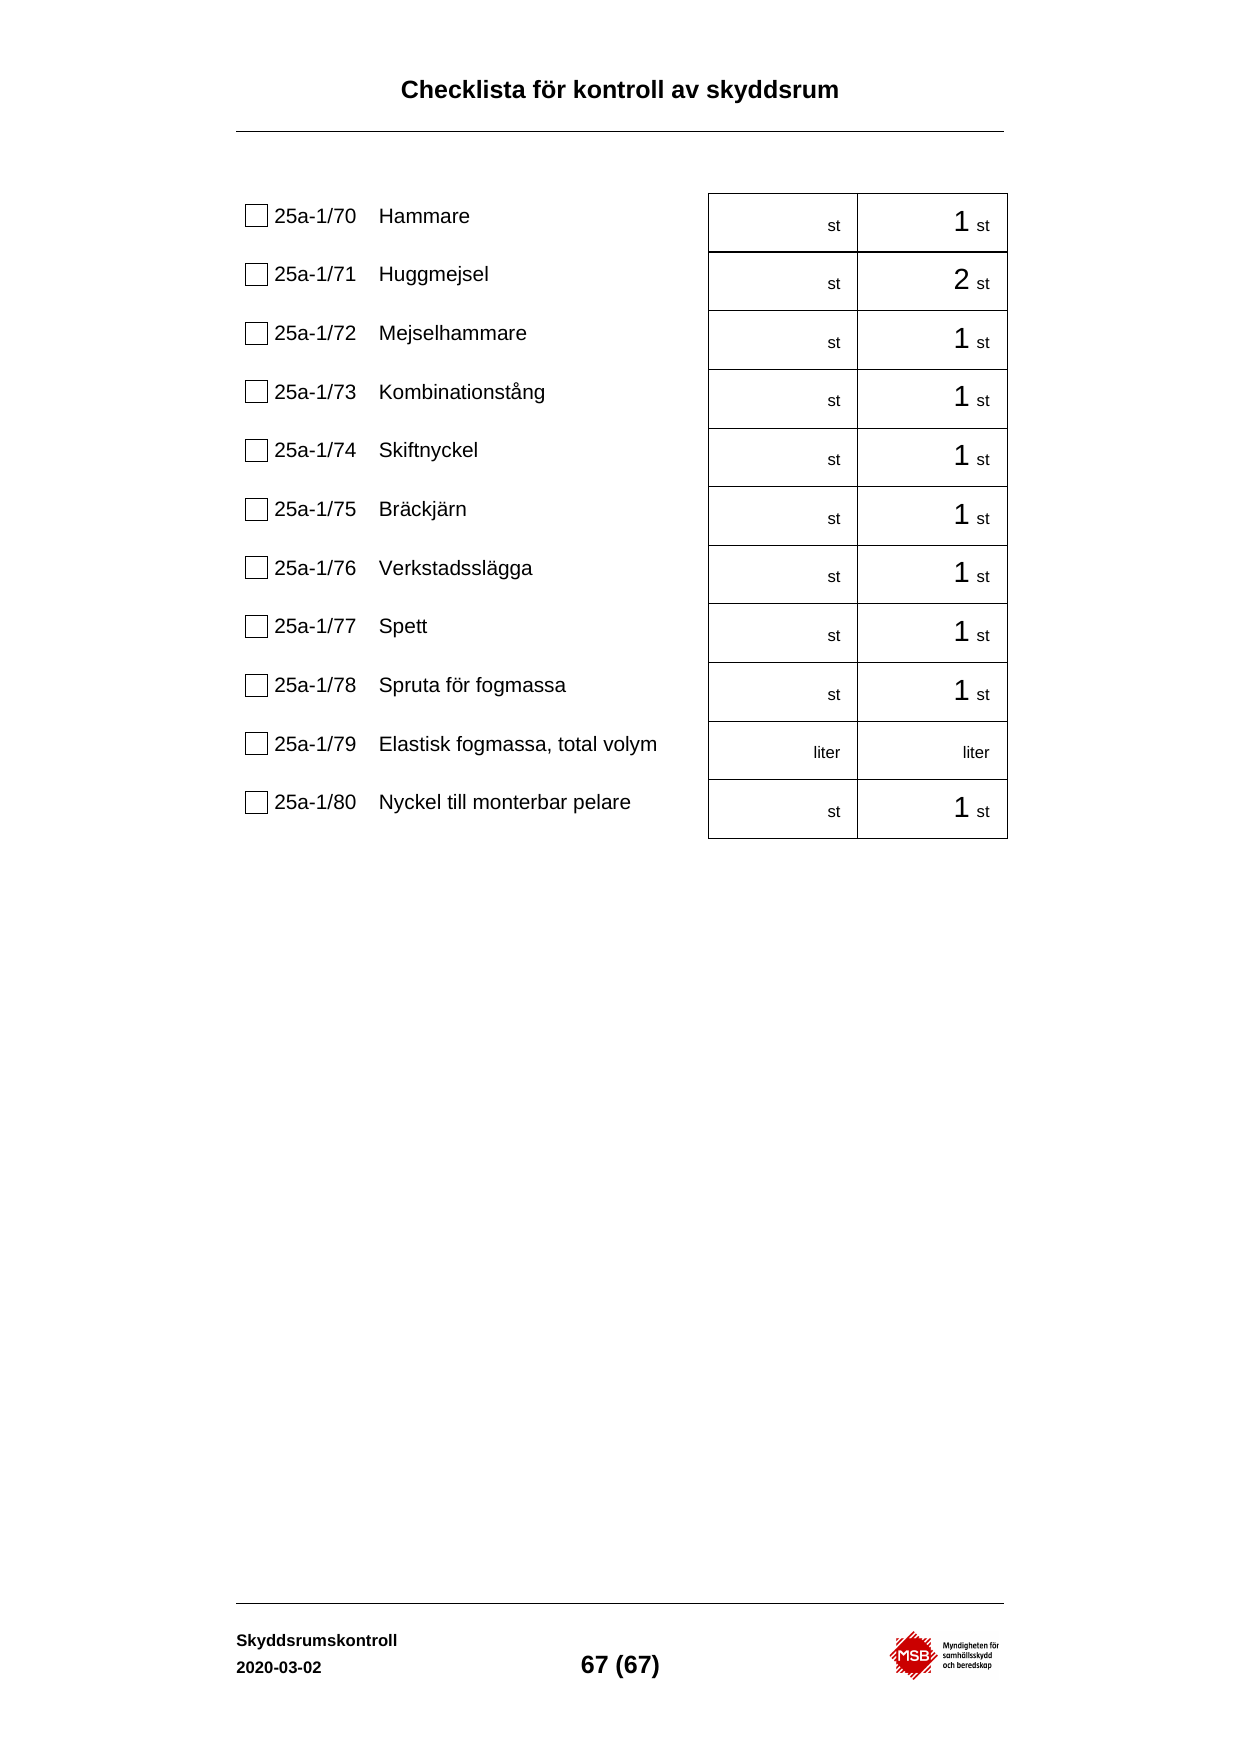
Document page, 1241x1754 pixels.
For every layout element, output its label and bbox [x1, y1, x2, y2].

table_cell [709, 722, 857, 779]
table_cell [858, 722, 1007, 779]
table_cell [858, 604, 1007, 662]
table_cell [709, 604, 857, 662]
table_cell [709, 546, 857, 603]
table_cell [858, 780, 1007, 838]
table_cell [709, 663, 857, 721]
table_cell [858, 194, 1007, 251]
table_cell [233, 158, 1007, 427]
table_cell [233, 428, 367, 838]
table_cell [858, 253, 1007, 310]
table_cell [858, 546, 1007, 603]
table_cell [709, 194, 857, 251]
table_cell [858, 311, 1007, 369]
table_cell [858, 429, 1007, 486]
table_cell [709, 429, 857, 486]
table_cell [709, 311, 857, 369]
picture [889, 1631, 999, 1680]
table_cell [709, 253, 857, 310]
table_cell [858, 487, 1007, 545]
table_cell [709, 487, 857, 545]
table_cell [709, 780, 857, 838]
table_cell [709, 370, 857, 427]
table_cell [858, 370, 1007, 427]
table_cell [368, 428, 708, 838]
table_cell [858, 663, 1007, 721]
